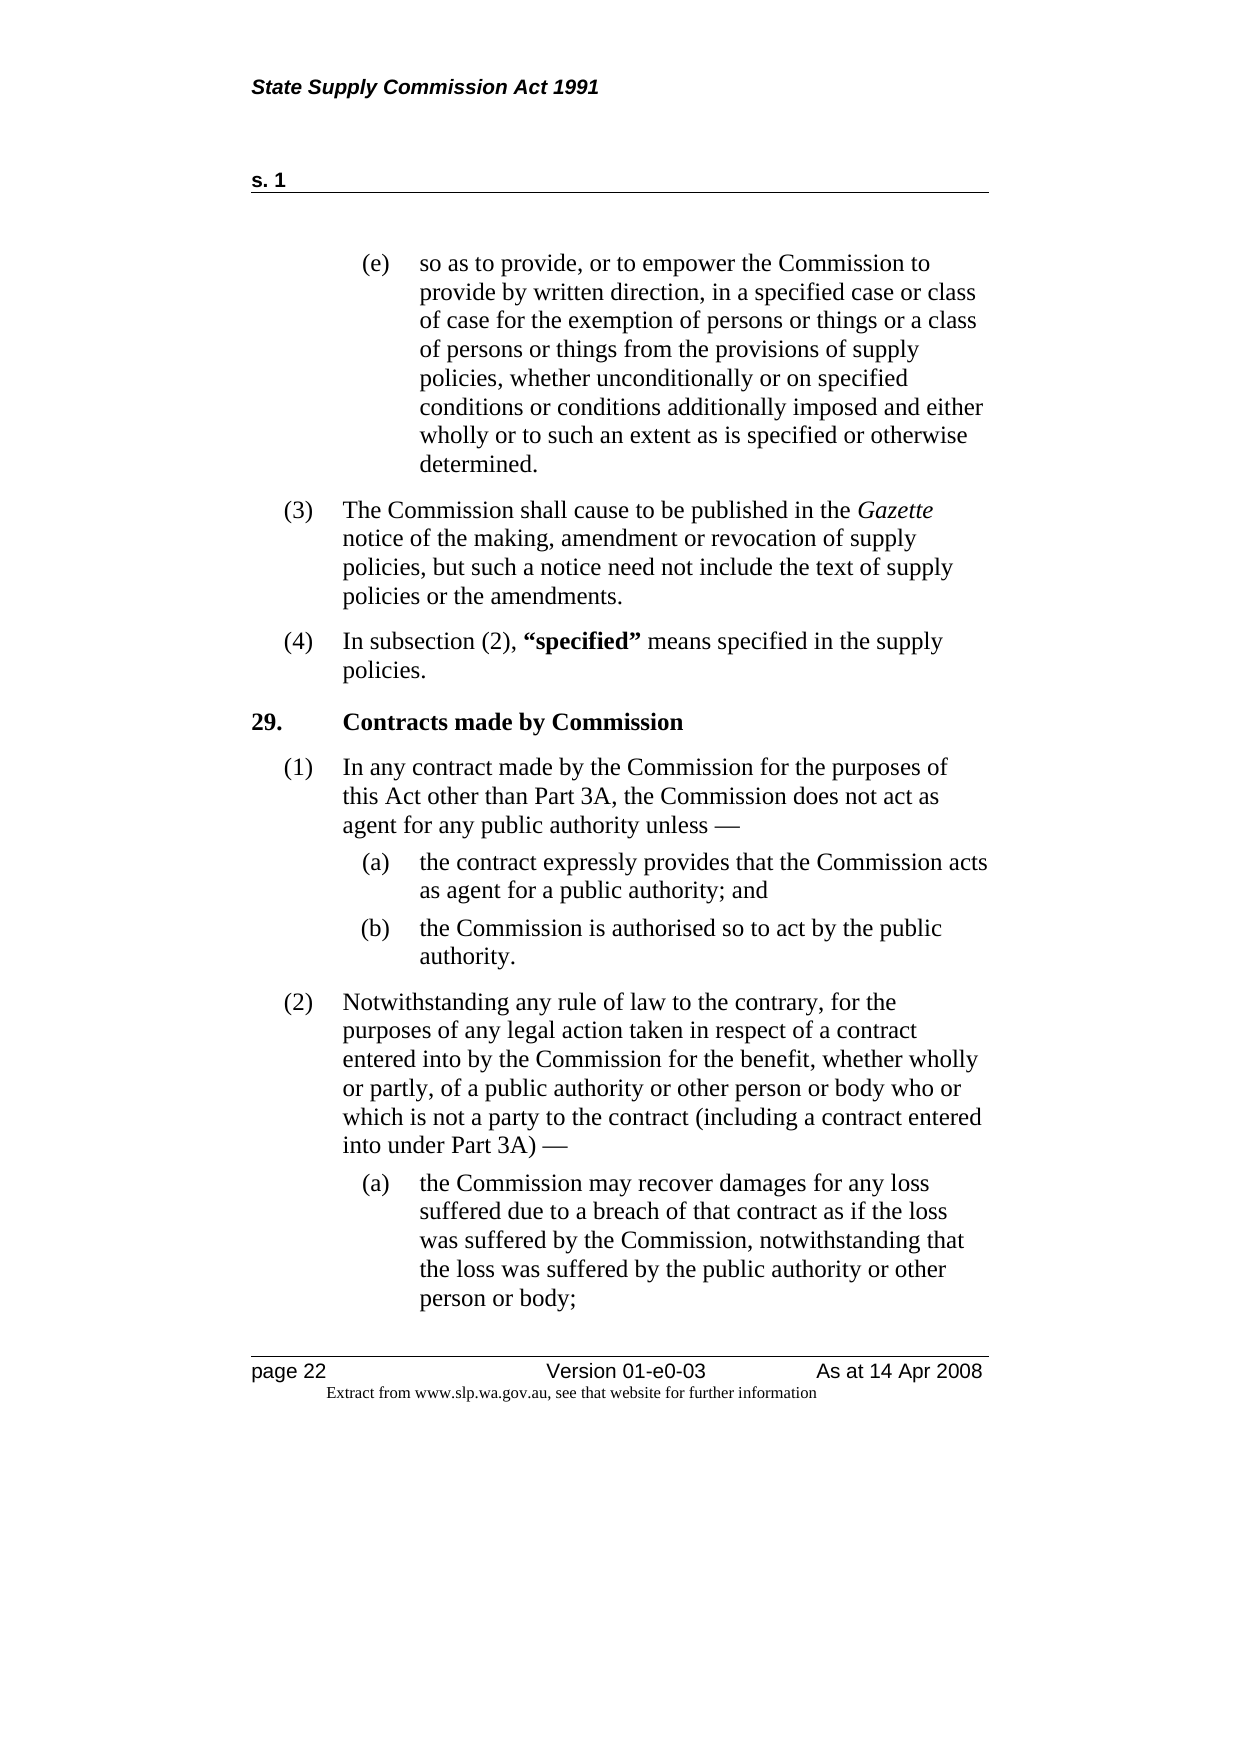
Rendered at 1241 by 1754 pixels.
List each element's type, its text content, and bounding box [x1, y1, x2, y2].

text (2) Notwithstanding any rule of law to the contrary, for the purposes of any legal action taken in respect of a contract entered into by the Commission for the benefit, whether wholly or partly, of a public authority or other person or body who or which is not a party to the contract (including a contract entered into under Part 3A) — [251, 987, 989, 1159]
text (1) In any contract made by the Commission for the purposes of this Act other than Part 3A, the Commission does not act as agent for any public authority unless — [251, 752, 989, 838]
text (a) the contract expressly provides that the Commission acts as agent for a public authority; and [251, 847, 989, 904]
text (3) The Commission shall cause to be published in the Gazette notice of the making, amendment or revocation of supply policies, but such a notice need not include the text of supply policies or the amendments. [251, 495, 989, 610]
text (4) In subsection (2), “specified” means specified in the supply policies. [251, 626, 989, 684]
text (a) the Commission may recover damages for any loss suffered due to a breach of that contract as if the loss was suffered by the Commission, notwithstanding that the loss was suffered by the public authority or other person or body; [251, 1168, 989, 1311]
text (b) the Commission is authorised so to act by the public authority. [251, 913, 989, 970]
subtitle 29. Contracts made by Commission [251, 707, 989, 736]
text (e) so as to provide, or to empower the Commission to provide by written direction, in a specified case or class of case for the exemption of persons or things or a class of persons or things from the provisions of supply policies, whether unconditionally or on specified conditions or conditions additionally imposed and either wholly or to such an extent as is specified or otherwise determined. [251, 248, 989, 478]
